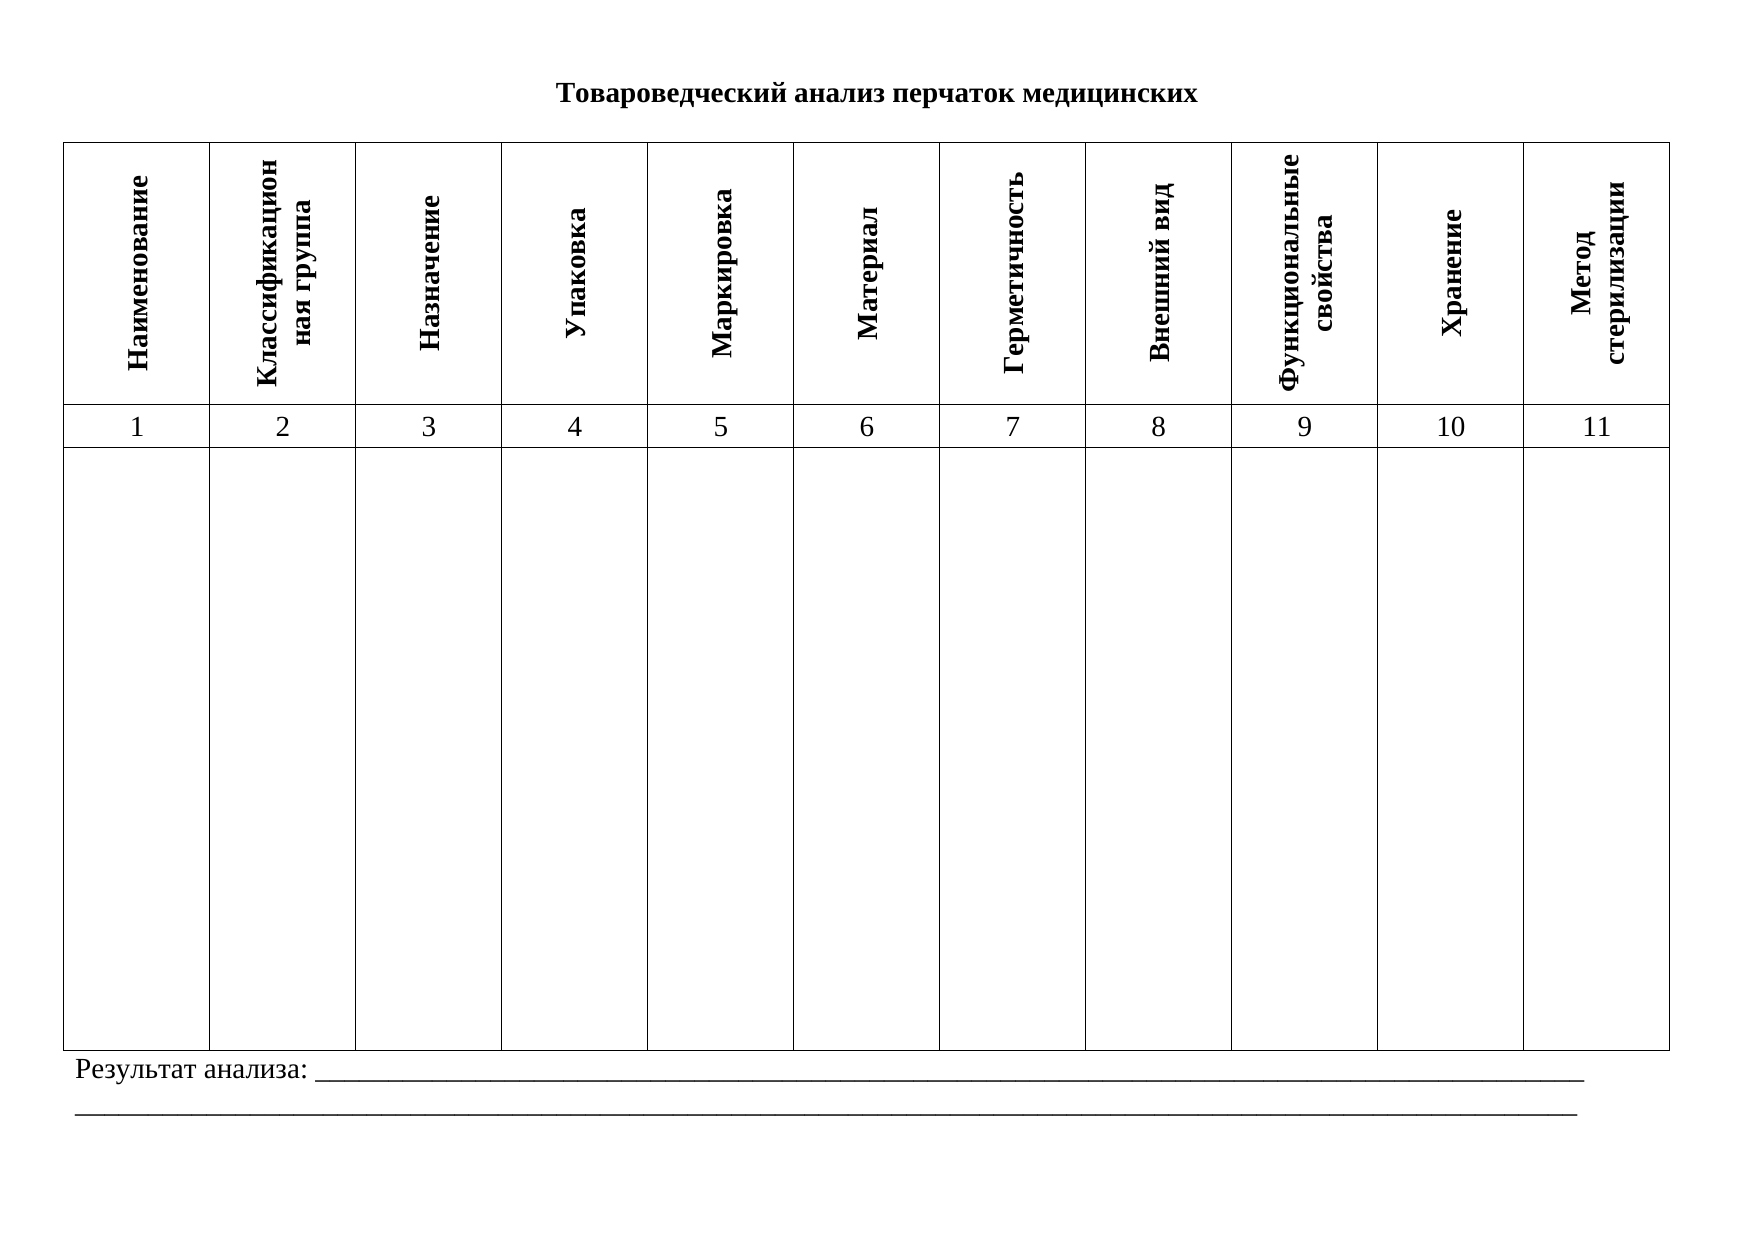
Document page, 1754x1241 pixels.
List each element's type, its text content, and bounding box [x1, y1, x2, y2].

table_cell [210, 448, 355, 1050]
text Товароведческий анализ перчаток медицинских [75, 75, 1679, 108]
table_cell 4 [502, 405, 647, 447]
table_cell 10 [1378, 405, 1523, 447]
table_header Герметичность [940, 143, 1085, 404]
table_header Назначение [356, 143, 501, 404]
table_cell [1378, 448, 1523, 1050]
table_cell [940, 448, 1085, 1050]
table_header Метод стерилизации [1524, 143, 1669, 404]
table_cell 5 [648, 405, 793, 447]
table_header Внешний вид [1086, 143, 1231, 404]
text _______________________________________________________________________________________________________ [75, 1085, 1679, 1118]
table_cell [502, 448, 647, 1050]
table_cell [1086, 448, 1231, 1050]
table_cell [356, 448, 501, 1050]
text Результат анализа: _______________________________________________________________________________________ [75, 1051, 1679, 1085]
table_header Наименование [64, 143, 209, 404]
table_cell 1 [64, 405, 209, 447]
table_header Функциональные свойства [1232, 143, 1377, 404]
table_cell 2 [210, 405, 355, 447]
table_header Материал [794, 143, 939, 404]
table_cell 8 [1086, 405, 1231, 447]
table_cell [1524, 448, 1669, 1050]
table_cell 9 [1232, 405, 1377, 447]
table_header Упаковка [502, 143, 647, 404]
table_cell 6 [794, 405, 939, 447]
table_header Хранение [1378, 143, 1523, 404]
table_cell [794, 448, 939, 1050]
table_cell [1232, 448, 1377, 1050]
table_cell 11 [1524, 405, 1669, 447]
table_cell 3 [356, 405, 501, 447]
table_cell [64, 448, 209, 1050]
table_header Классификацион ная группа [210, 143, 355, 404]
table_cell [648, 448, 793, 1050]
table_cell 7 [940, 405, 1085, 447]
table_header Маркировка [648, 143, 793, 404]
